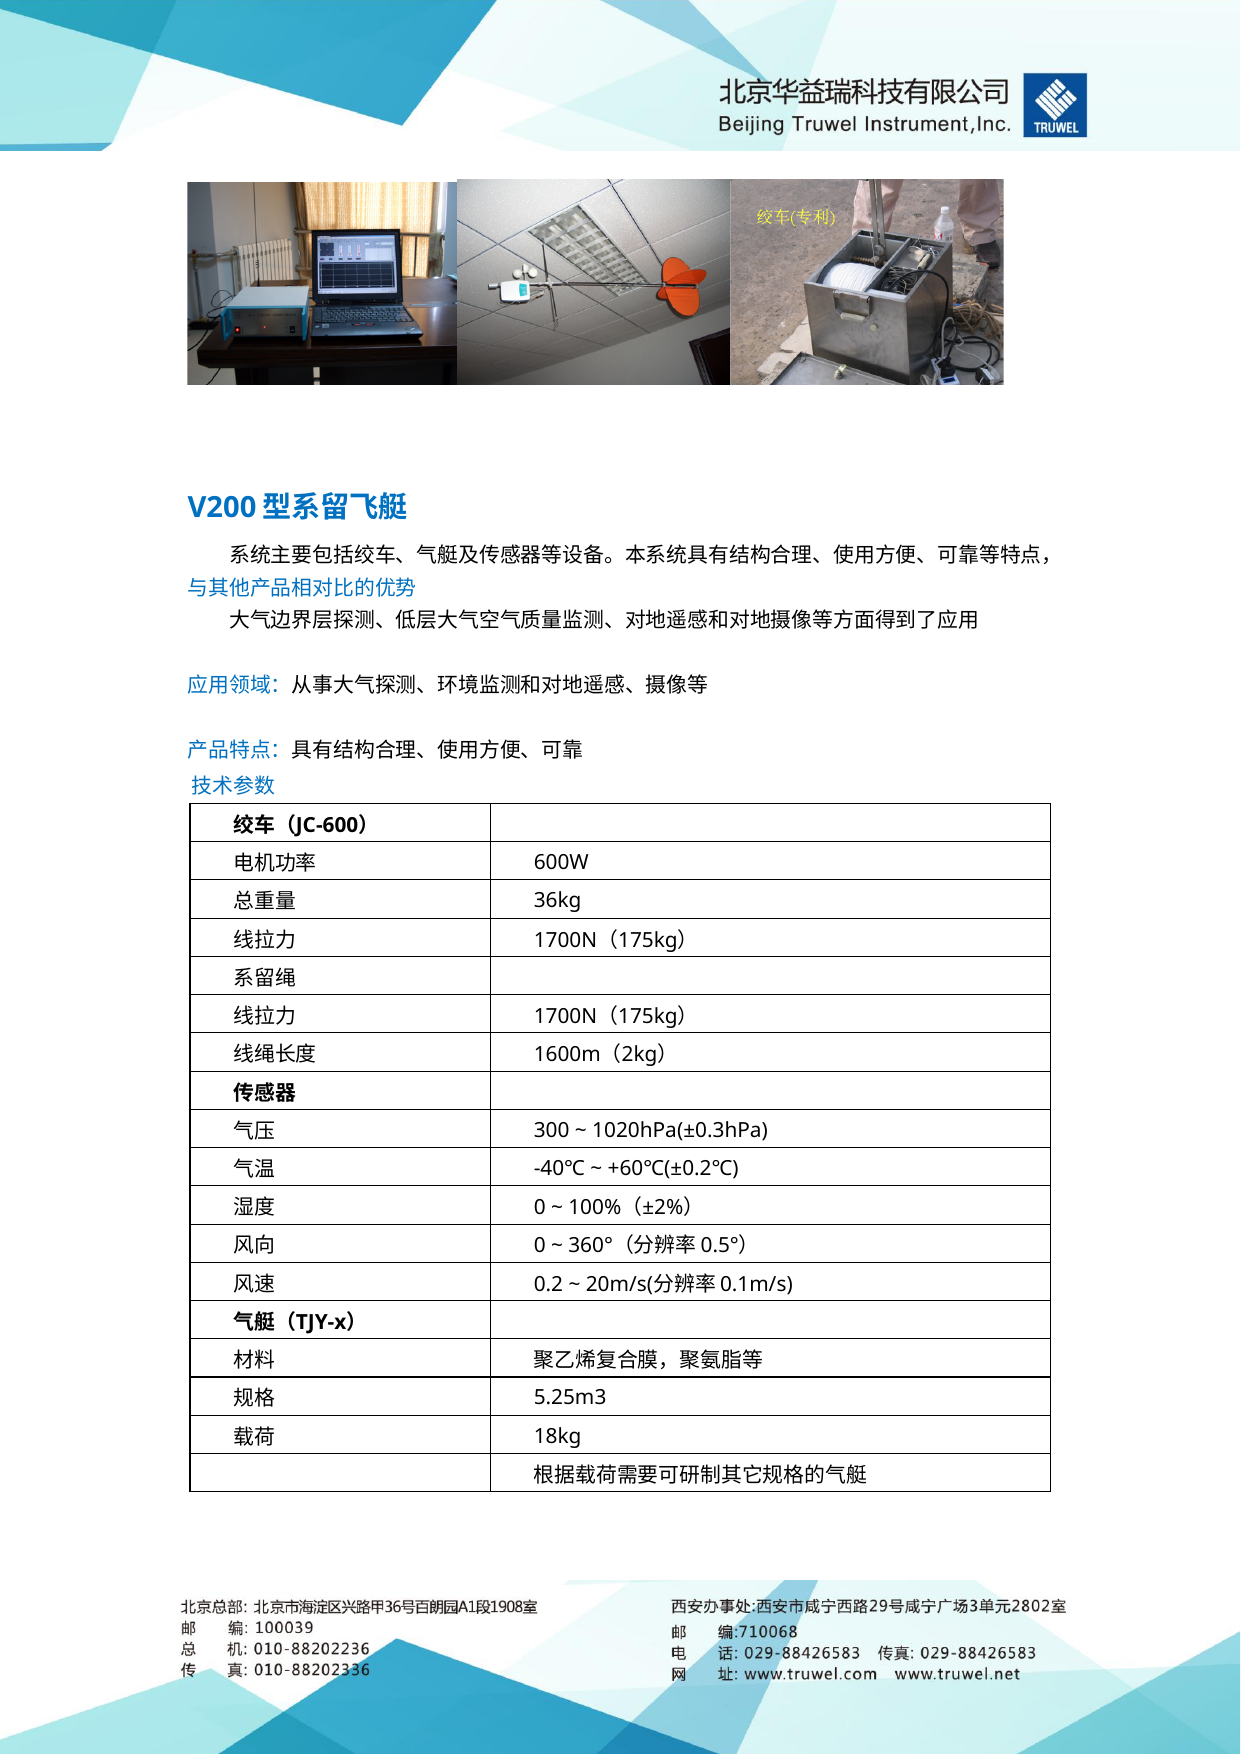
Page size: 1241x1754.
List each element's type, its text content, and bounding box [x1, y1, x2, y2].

table_cell 5.25m3 [491, 1378, 1050, 1414]
picture [0, 1580, 1241, 1754]
table_cell [491, 804, 1050, 841]
table_cell 载荷 [191, 1416, 490, 1453]
table_cell 总重量 [191, 880, 490, 918]
table_cell 绞车（JC-600） [191, 804, 490, 841]
table_cell 18kg [491, 1416, 1050, 1453]
table_cell [491, 1301, 1050, 1338]
table_cell 0 ~ 100%（±2%） [491, 1186, 1050, 1223]
table_cell 聚乙烯复合膜，聚氨脂等 [491, 1339, 1050, 1376]
table_cell 0.2 ~ 20m/s(分辨率0.1m/s) [491, 1263, 1050, 1300]
table_cell 气压 [191, 1110, 490, 1147]
table_header 技术参数 [190, 765, 1050, 803]
table_cell 1700N（175kg） [491, 995, 1050, 1032]
table_cell [491, 957, 1050, 994]
table_cell 传感器 [191, 1072, 490, 1109]
table_cell 材料 [191, 1339, 490, 1376]
table_cell [191, 1454, 490, 1491]
table_cell -40℃ ~ +60℃(±0.2℃) [491, 1148, 1050, 1185]
table_cell 气温 [191, 1148, 490, 1185]
text 大气边界层探测、低层大气空气质量监测、对地遥感和对地摄像等方面得到了应用 [187, 602, 1053, 635]
table_cell 线拉力 [191, 919, 490, 956]
text 应用领域：从事大气探测、环境监测和对地遥感、摄像等 [187, 667, 1053, 700]
table_cell 0 ~ 360°（分辨率0.5°） [491, 1225, 1050, 1262]
table_cell 电机功率 [191, 842, 490, 879]
picture [187, 179, 1004, 385]
table_cell 线绳长度 [191, 1033, 490, 1071]
table_cell 300 ~ 1020hPa(±0.3hPa) [491, 1110, 1050, 1147]
table_cell 气艇（TJY-x） [191, 1301, 490, 1338]
table_cell 系留绳 [191, 957, 490, 994]
table_cell 根据载荷需要可研制其它规格的气艇 [491, 1454, 1050, 1491]
table_cell [491, 1072, 1050, 1109]
text V200型系留飞艇 [187, 472, 1053, 537]
table_cell 线拉力 [191, 995, 490, 1032]
text 与其他产品相对比的优势 [187, 570, 1053, 602]
table_cell 600W [491, 842, 1050, 879]
table_cell 风速 [191, 1263, 490, 1300]
table_cell 湿度 [191, 1186, 490, 1223]
table_cell 1700N（175kg） [491, 919, 1050, 956]
picture [0, 0, 1241, 151]
table_cell 风向 [191, 1225, 490, 1262]
table_cell 1600m（2kg） [491, 1033, 1050, 1071]
table_cell 36kg [491, 880, 1050, 918]
text 系统主要包括绞车、气艇及传感器等设备。本系统具有结构合理、使用方便、可靠等特点， [187, 537, 1053, 570]
table_cell 规格 [191, 1378, 490, 1414]
text 产品特点：具有结构合理、使用方便、可靠 [187, 732, 1053, 765]
